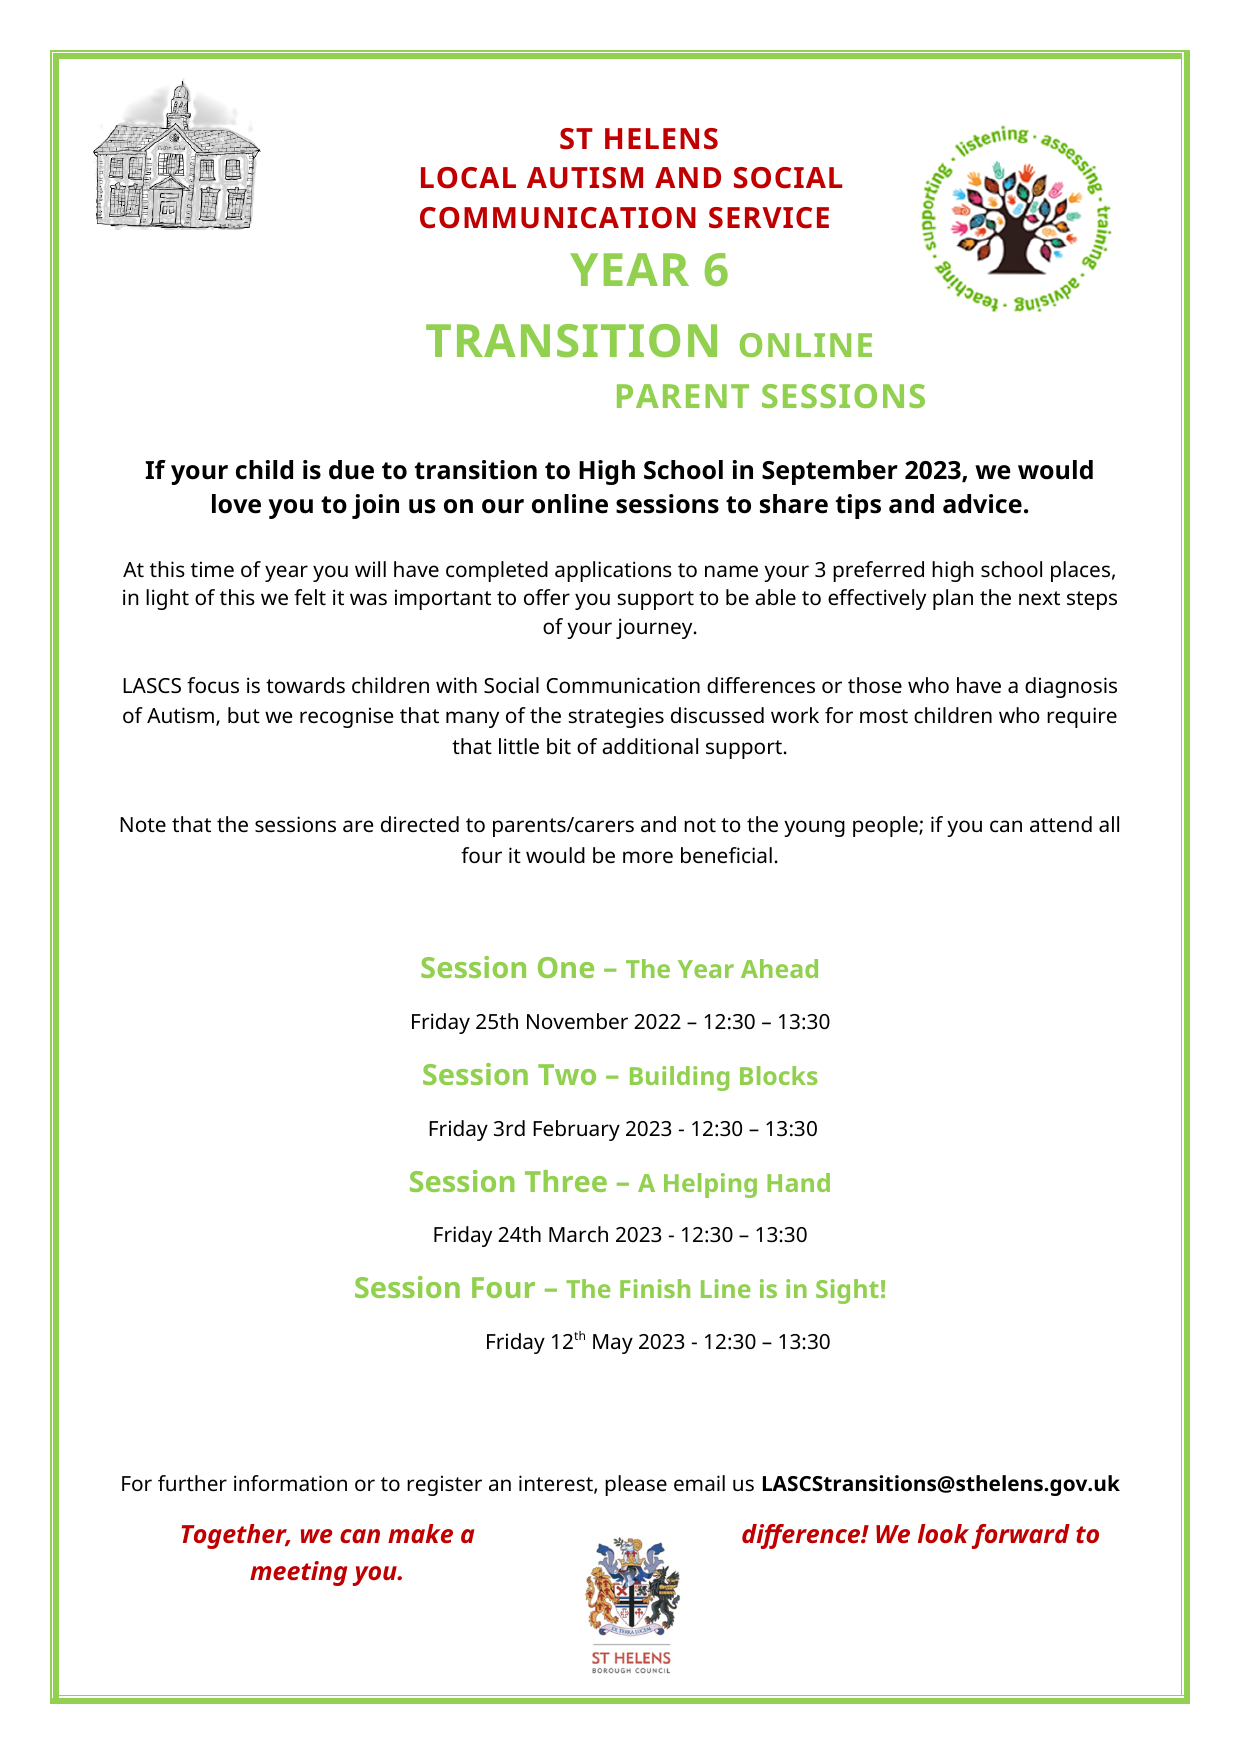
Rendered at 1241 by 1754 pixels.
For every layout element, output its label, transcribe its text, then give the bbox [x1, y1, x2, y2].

title Local Autism and Social Communication Service [418, 158, 898, 237]
text Friday 25th November 2022 – 12:30 – 13:30 [118, 1007, 1122, 1035]
text Session Four – The Finish Line is in Sight! [118, 1268, 1122, 1307]
title ST Helens [343, 118, 898, 158]
text For further information or to register an interest, please email us LASCStransitions@sthelens.gov.uk [118, 1469, 1122, 1498]
picture [898, 118, 1133, 327]
text LASCS focus is towards children with Social Communication differences or those who have a diagnosis of Autism, but we recognise that many of the strategies discussed work for most children who require that little bit of additional support. [118, 671, 1122, 761]
text Note that the sessions are directed to parents/carers and not to the young people; if you can attend all four it would be more beneficial. [118, 810, 1122, 869]
title Year 6 TRANSITION Online Parent Sessions [418, 237, 1122, 419]
picture [556, 1520, 703, 1683]
text Session One – The Year Ahead [118, 947, 1122, 987]
text Session Three – A Helping Hand [118, 1161, 1122, 1201]
text Friday 3rd February 2023 - 12:30 – 13:30 [118, 1114, 1122, 1142]
picture [82, 78, 268, 230]
text If your child is due to transition to High School in September 2023, we would love you to join us on our online sessions to share tips and advice. [118, 453, 1122, 521]
text Together, we can make a difference! We look forward to meeting you. [118, 1516, 1122, 1587]
text Friday 24th March 2023 - 12:30 – 13:30 [118, 1221, 1122, 1249]
text Friday 12th May 2023 - 12:30 – 13:30 [118, 1327, 1122, 1356]
text At this time of year you will have completed applications to name your 3 preferred high school places, in light of this we felt it was important to offer you support to be able to effectively plan the next steps of your journey. [118, 555, 1122, 640]
text Session Two – Building Blocks [118, 1054, 1122, 1094]
